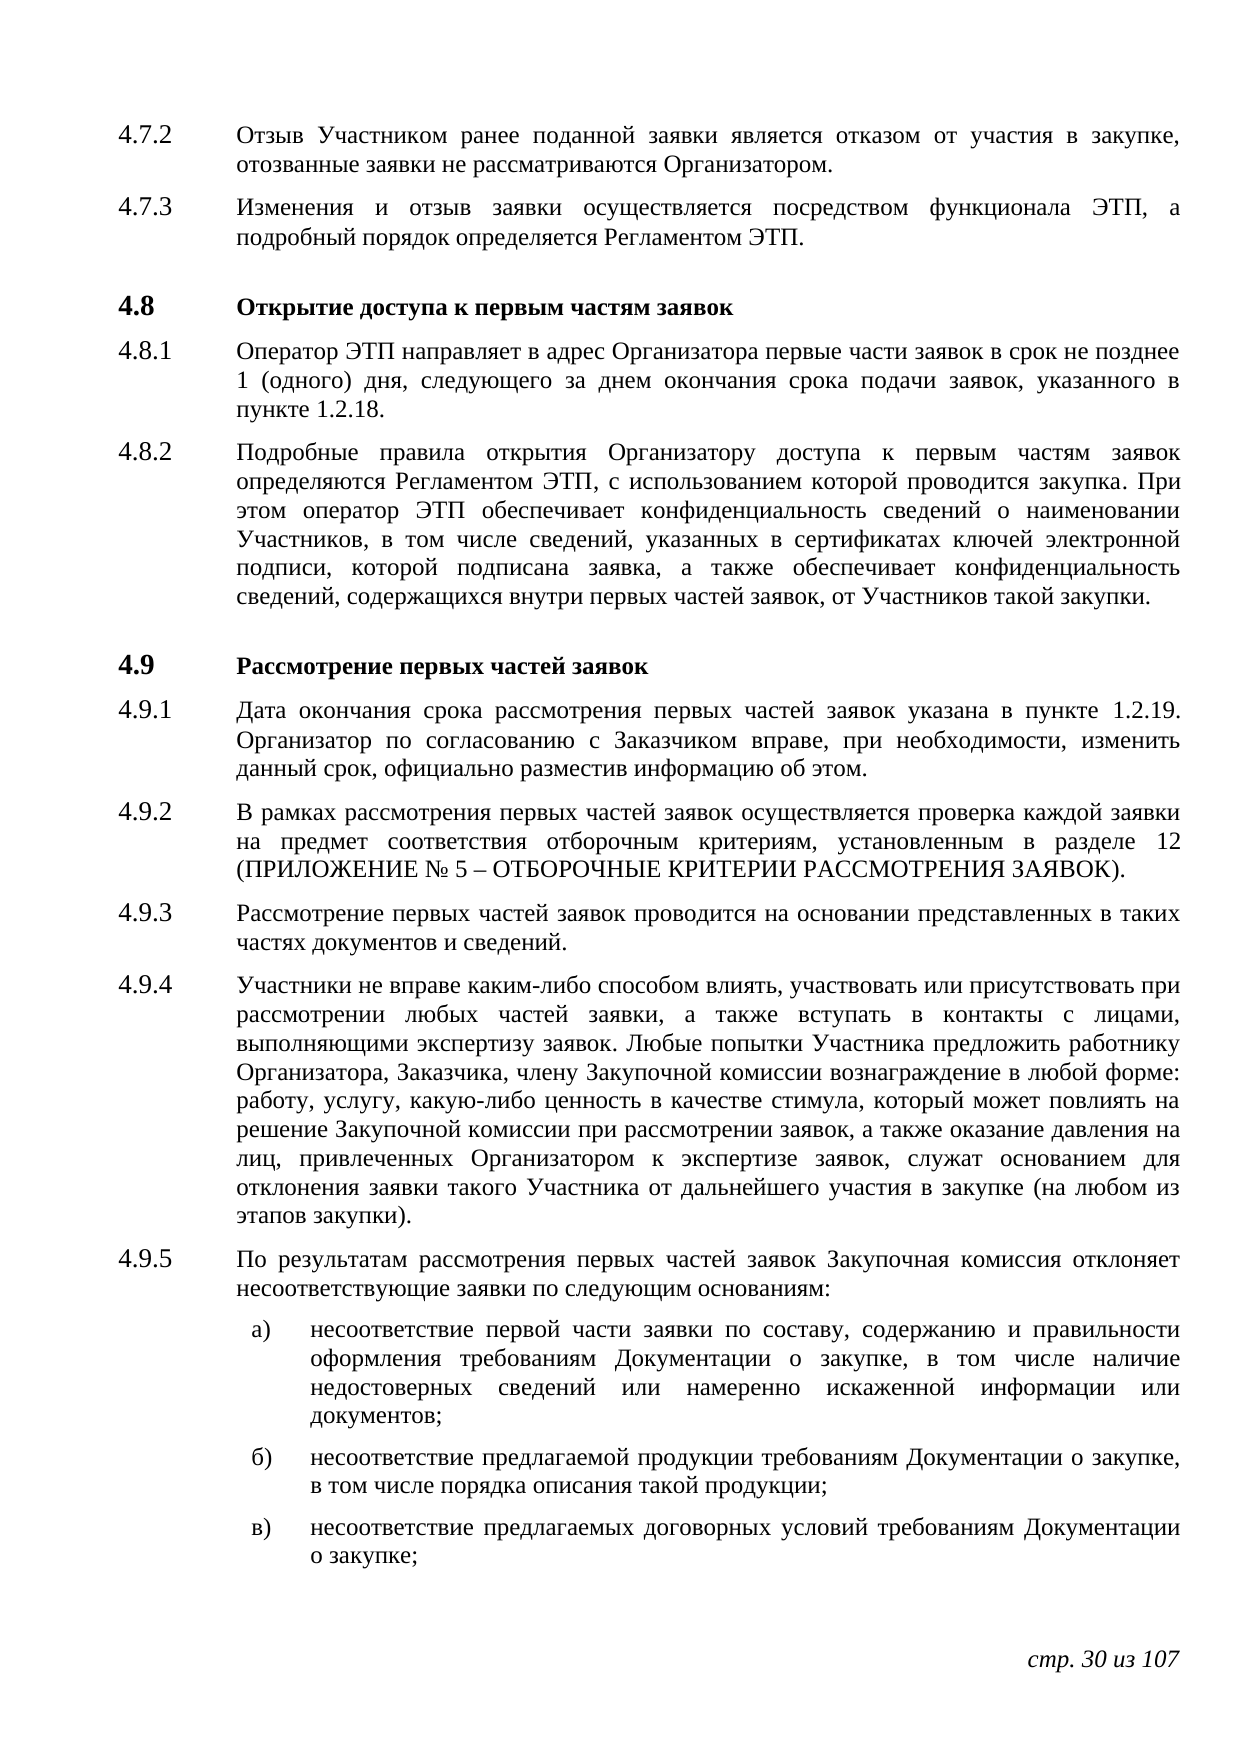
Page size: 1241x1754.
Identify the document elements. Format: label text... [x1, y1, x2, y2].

text Оператор ЭТП направляет в адрес Организатора первые части заявок в срок не позднее 1 (одного) дня, следующего за днем окончания срока подачи заявок, указанного в пункте 1.2.18. [118, 334, 1181, 423]
text Рассмотрение первых частей заявок проводится на основании представленных в таких частях документов и сведений. [118, 896, 1181, 956]
text Изменения и отзыв заявки осуществляется посредством функционала ЭТП, а подробный порядок определяется Регламентом ЭТП. [118, 191, 1181, 250]
text несоответствие первой части заявки по составу, содержанию и правильности оформления требованиям Документации о закупке, в том числе наличие недостоверных сведений или намеренно искаженной информации или документов; [251, 1314, 1181, 1429]
subtitle Открытие доступа к первым частям заявок [118, 288, 1181, 321]
text Подробные правила открытия Организатору доступа к первым частям заявок определяются Регламентом ЭТП, с использованием которой проводится закупка. При этом оператор ЭТП обеспечивает конфиденциальность сведений о наименовании Участников, в том числе сведений, указанных в сертификатах ключей электронной подписи, которой подписана заявка, а также обеспечивает конфиденциальность сведений, содержащихся внутри первых частей заявок, от Участников такой закупки. [118, 435, 1181, 610]
subtitle Рассмотрение первых частей заявок [118, 647, 1181, 681]
text несоответствие предлагаемой продукции требованиям Документации о закупке, в том числе порядка описания такой продукции; [251, 1442, 1181, 1499]
text По результатам рассмотрения первых частей заявок Закупочная комиссия отклоняет несоответствующие заявки по следующим основаниям: [118, 1242, 1181, 1302]
text несоответствие предлагаемых договорных условий требованиям Документации о закупке; [251, 1512, 1181, 1569]
text Дата окончания срока рассмотрения первых частей заявок указана в пункте 1.2.19. Организатор по согласованию с Заказчиком вправе, при необходимости, изменить данный срок, официально разместив информацию об этом. [118, 693, 1181, 782]
text Участники не вправе каким-либо способом влиять, участвовать или присутствовать при рассмотрении любых частей заявки, а также вступать в контакты с лицами, выполняющими экспертизу заявок. Любые попытки Участника предложить работнику Организатора, Заказчика, члену Закупочной комиссии вознаграждение в любой форме: работу, услугу, какую-либо ценность в качестве стимула, который может повлиять на решение Закупочной комиссии при рассмотрении заявок, а также оказание давления на лиц, привлеченных Организатором к экспертизе заявок, служат основанием для отклонения заявки такого Участника от дальнейшего участия в закупке (на любом из этапов закупки). [118, 968, 1181, 1229]
text В рамках рассмотрения первых частей заявок осуществляется проверка каждой заявки на предмет соответствия отборочным критериям, установленным в разделе 12 (ПРИЛОЖЕНИЕ № 5 – ОТБОРОЧНЫЕ КРИТЕРИИ РАССМОТРЕНИЯ ЗАЯВОК). [118, 795, 1181, 883]
text Отзыв Участником ранее поданной заявки является отказом от участия в закупке, отозванные заявки не рассматриваются Организатором. [118, 118, 1181, 178]
